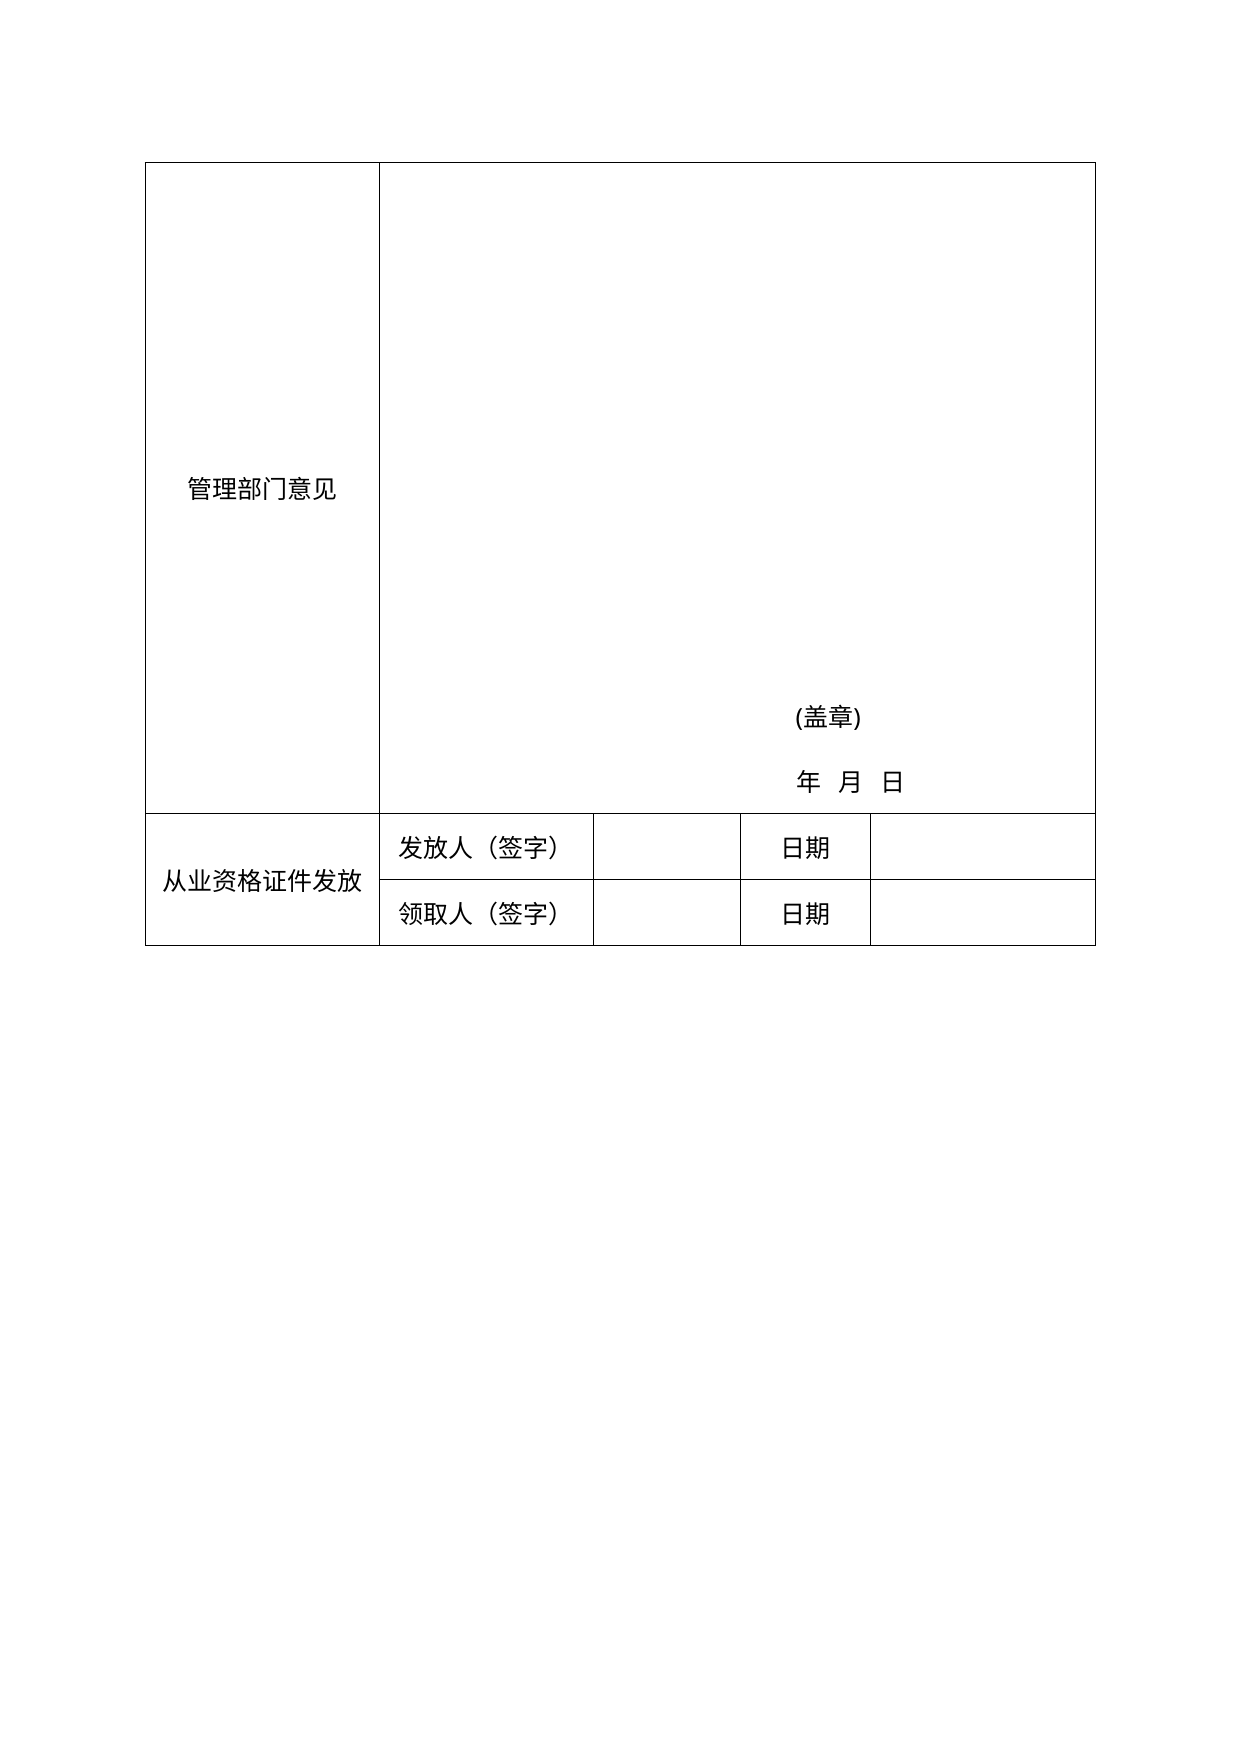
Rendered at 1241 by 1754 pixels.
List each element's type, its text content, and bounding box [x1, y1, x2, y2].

table_cell [594, 880, 740, 945]
table_cell 日期 [741, 880, 870, 945]
table_cell [871, 814, 1095, 879]
table_cell 发放人（签字） [380, 814, 593, 879]
table_cell 日期 [741, 814, 870, 879]
table_cell 从业资格证件发放 [146, 814, 379, 945]
table_cell [594, 814, 740, 879]
table_cell 领取人（签字） [380, 880, 593, 945]
table_cell [871, 880, 1095, 945]
table_cell 管理部门意见 [146, 163, 379, 813]
table_cell (盖章) 年 月 日 [380, 163, 1095, 813]
